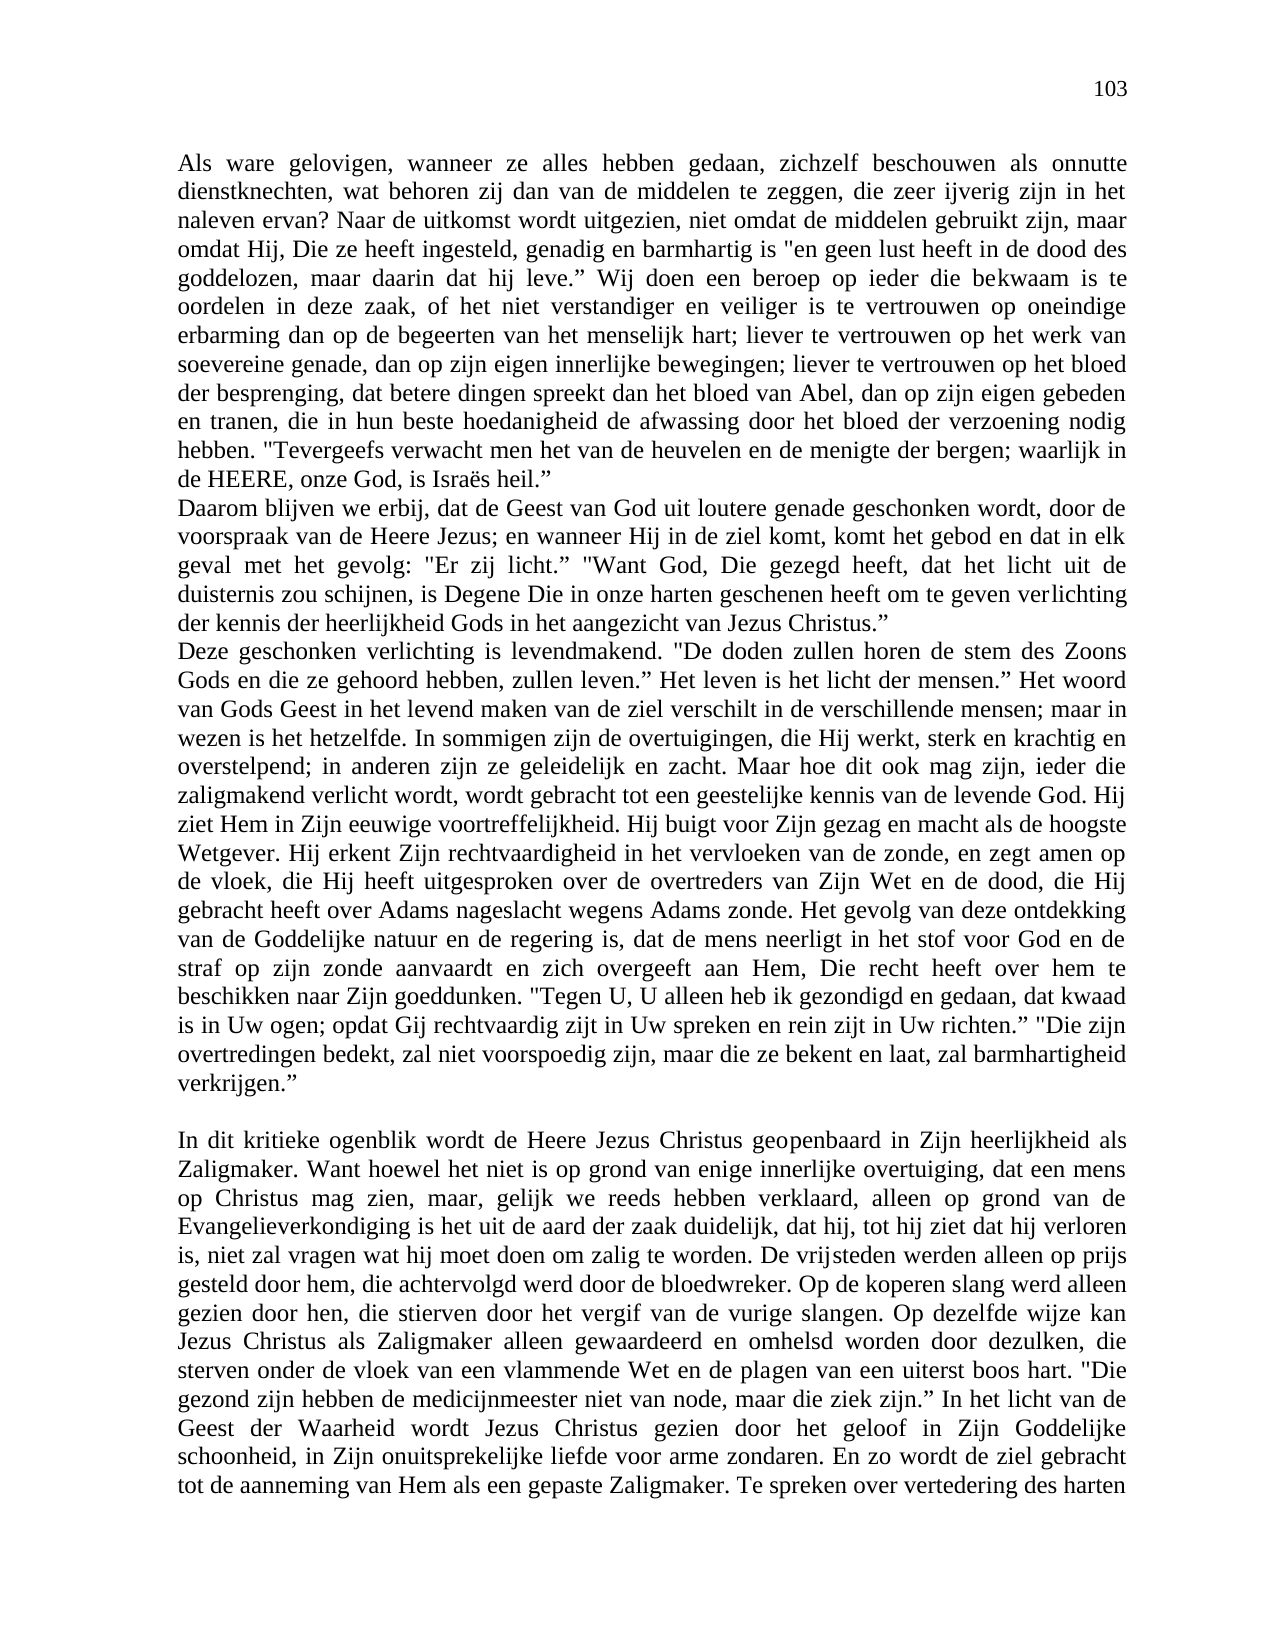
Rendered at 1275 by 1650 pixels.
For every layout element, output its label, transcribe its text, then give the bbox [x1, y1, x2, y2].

text Als ware gelovigen, wanneer ze alles hebben gedaan, zichzelf beschouwen als onnutte dienstknechten, wat behoren zij dan van de middelen te zeggen, die zeer ijverig zijn in het naleven ervan? Naar de uitkomst wordt uitgezien, niet omdat de middelen gebruikt zijn, maar omdat Hij, Die ze heeft ingesteld, genadig en barmhartig is "en geen lust heeft in de dood des goddelozen, maar daarin dat hij leve.” Wij doen een beroep op ieder die bekwaam is te oordelen in deze zaak, of het niet verstandiger en veiliger is te vertrouwen op oneindige erbarming dan op de begeerten van het menselijk hart; liever te vertrouwen op het werk van soevereine genade, dan op zijn eigen innerlijke bewegingen; liever te vertrouwen op het bloed der besprenging, dat betere dingen spreekt dan het bloed van Abel, dan op zijn eigen gebeden en tranen, die in hun beste hoedanigheid de afwassing door het bloed der verzoening nodig hebben. "Tevergeefs verwacht men het van de heuvelen en de menigte der bergen; waarlijk in de HEERE, onze God, is Israës heil.” [177, 148, 1127, 493]
text Daarom blijven we erbij, dat de Geest van God uit loutere genade geschonken wordt, door de voorspraak van de Heere Jezus; en wanneer Hij in de ziel komt, komt het gebod en dat in elk geval met het gevolg: "Er zij licht.” "Want God, Die gezegd heeft, dat het licht uit de duisternis zou schijnen, is Degene Die in onze harten geschenen heeft om te geven verlichting der kennis der heerlijkheid Gods in het aangezicht van Jezus Christus.” [177, 493, 1127, 636]
text Deze geschonken verlichting is levendmakend. "De doden zullen horen de stem des Zoons Gods en die ze gehoord hebben, zullen leven.” Het leven is het licht der mensen.” Het woord van Gods Geest in het levend maken van de ziel verschilt in de verschillende mensen; maar in wezen is het hetzelfde. In sommigen zijn de overtuigingen, die Hij werkt, sterk en krachtig en overstelpend; in anderen zijn ze geleidelijk en zacht. Maar hoe dit ook mag zijn, ieder die zaligmakend verlicht wordt, wordt gebracht tot een geestelijke kennis van de levende God. Hij ziet Hem in Zijn eeuwige voortreffelijkheid. Hij buigt voor Zijn gezag en macht als de hoogste Wetgever. Hij erkent Zijn rechtvaardigheid in het vervloeken van de zonde, en zegt amen op de vloek, die Hij heeft uitgesproken over de overtreders van Zijn Wet en de dood, die Hij gebracht heeft over Adams nageslacht wegens Adams zonde. Het gevolg van deze ontdekking van de Goddelijke natuur en de regering is, dat de mens neerligt in het stof voor God en de straf op zijn zonde aanvaardt en zich overgeeft aan Hem, Die recht heeft over hem te beschikken naar Zijn goeddunken. "Tegen U, U alleen heb ik gezondigd en gedaan, dat kwaad is in Uw ogen; opdat Gij rechtvaardig zijt in Uw spreken en rein zijt in Uw richten.” "Die zijn overtredingen bedekt, zal niet voorspoedig zijn, maar die ze bekent en laat, zal barmhartigheid verkrijgen.” [177, 636, 1127, 1096]
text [177, 1125, 1127, 1499]
